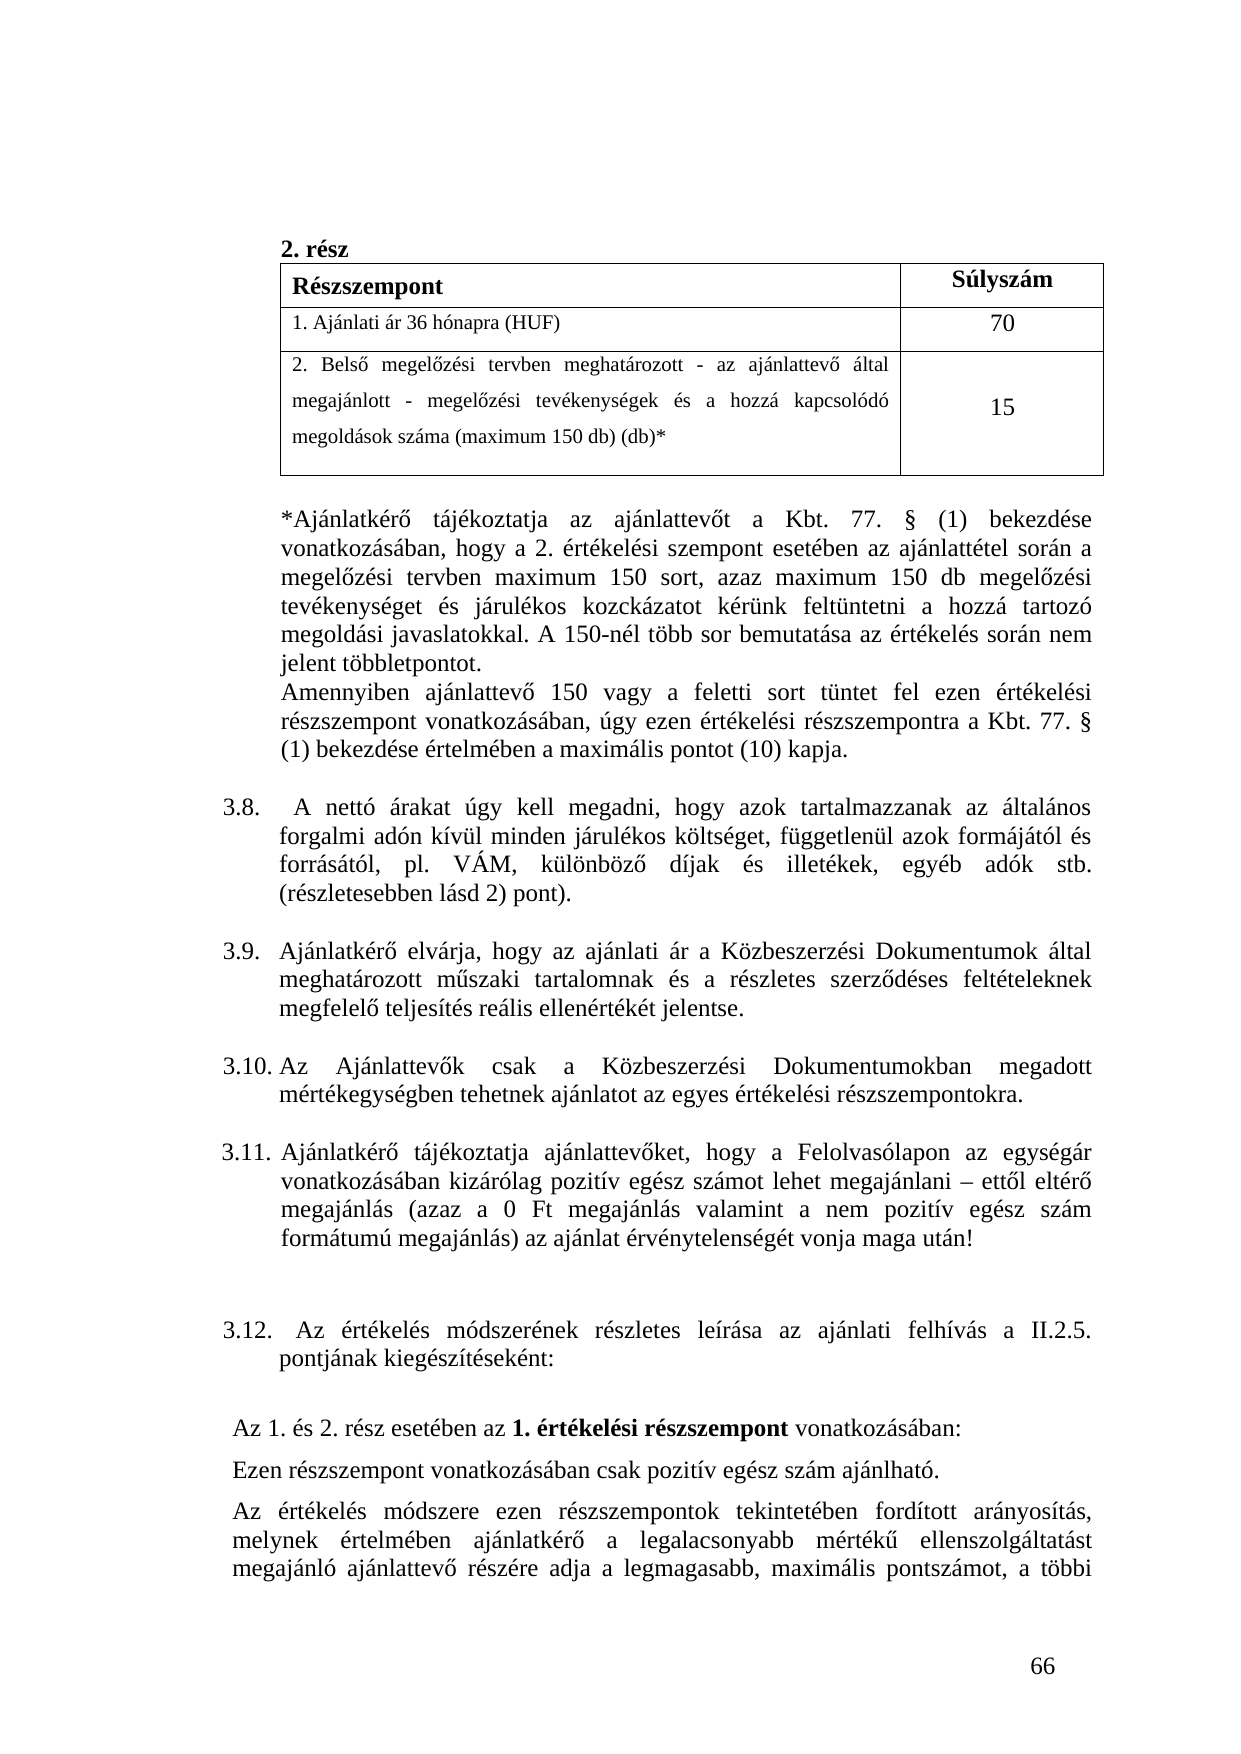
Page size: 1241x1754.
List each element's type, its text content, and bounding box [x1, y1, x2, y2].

list A nettó árakat úgy kell megadni, hogy azok tartalmazzanak az általános forgalmi adón kívül minden járulékos költséget, függetlenül azok formájától és forrásától, pl. VÁM, különböző díjak és illetékek, egyéb adók stb. (részletesebben lásd 2) pont). [223, 792, 1093, 907]
text Az 1. és 2. rész esetében az 1. értékelési részszempont vonatkozásában: [232, 1413, 1093, 1442]
text Ezen részszempont vonatkozásában csak pozitív egész szám ajánlható. [232, 1455, 1093, 1483]
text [232, 1496, 1093, 1582]
text 2. rész [281, 234, 1093, 263]
table_cell 15 [901, 352, 1103, 475]
text *Ajánlatkérő tájékoztatja az ajánlattevőt a Kbt. 77. § (1) bekezdése vonatkozásában, hogy a 2. értékelési szempont esetében az ajánlattétel során a megelőzési tervben maximum 150 sort, azaz maximum 150 db megelőzési tevékenységet és járulékos kozckázatot kérünk feltüntetni a hozzá tartozó megoldási javaslatokkal. A 150-nél több sor bemutatása az értékelés során nem jelent többletpontot. [281, 504, 1093, 677]
table_cell 70 [901, 308, 1103, 351]
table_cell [281, 352, 900, 475]
list Ajánlatkérő tájékoztatja ajánlattevőket, hogy a Felolvasólapon az egységár vonatkozásában kizárólag pozitív egész számot lehet megajánlani – ettől eltérő megajánlás (azaz a 0 Ft megajánlás valamint a nem pozitív egész szám formátumú megajánlás) az ajánlat érvénytelenségét vonja maga után! [221, 1137, 1093, 1252]
table_header Súlyszám [901, 264, 1103, 307]
list Az értékelés módszerének részletes leírása az ajánlati felhívás a II.2.5. pontjának kiegészítéseként: [223, 1315, 1093, 1372]
list Az Ajánlattevők csak a Közbeszerzési Dokumentumokban megadott mértékegységben tehetnek ajánlatot az egyes értékelési részszempontokra. [223, 1051, 1093, 1108]
table_cell 1. Ajánlati ár 36 hónapra (HUF) [281, 308, 900, 351]
table_header Részszempont [281, 264, 900, 307]
list Ajánlatkérő elvárja, hogy az ajánlati ár a Közbeszerzési Dokumentumok által meghatározott műszaki tartalomnak és a részletes szerződéses feltételeknek megfelelő teljesítés reális ellenértékét jelentse. [223, 936, 1093, 1022]
text Amennyiben ajánlattevő 150 vagy a feletti sort tüntet fel ezen értékelési részszempont vonatkozásában, úgy ezen értékelési részszempontra a Kbt. 77. § (1) bekezdése értelmében a maximális pontot (10) kapja. [281, 677, 1093, 763]
